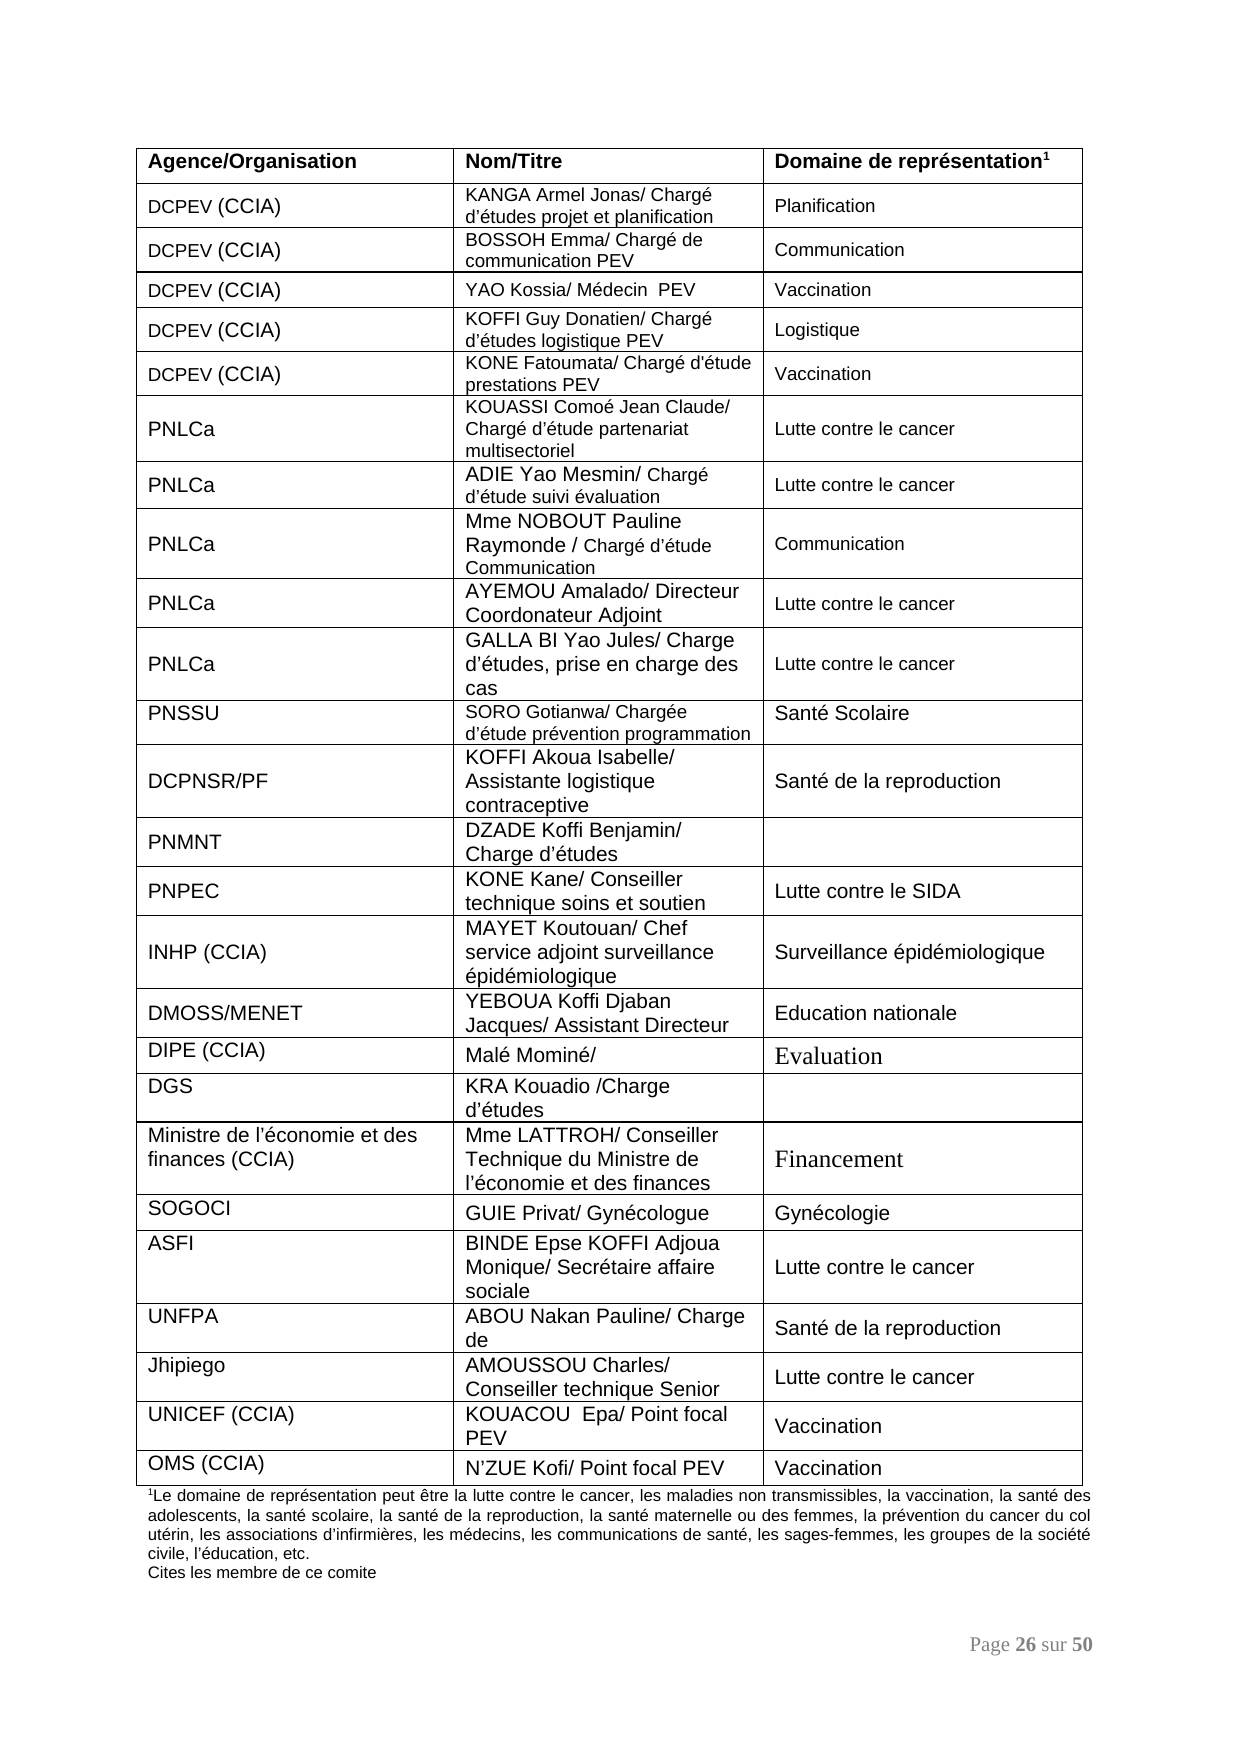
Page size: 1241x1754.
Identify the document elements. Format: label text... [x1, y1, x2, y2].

table_cell Malé Mominé/ [454, 1038, 763, 1072]
table_cell PNLCa [137, 462, 453, 508]
table_cell AYEMOU Amalado/ Directeur Coordonateur Adjoint [454, 579, 763, 627]
table_cell ASFI [137, 1231, 453, 1303]
table_cell DCPEV (CCIA) [137, 308, 453, 351]
table_cell DCPEV (CCIA) [137, 184, 453, 227]
table_cell GALLA BI Yao Jules/ Charge d’études, prise en charge des cas [454, 628, 763, 700]
table_cell Lutte contre le cancer [764, 396, 1082, 461]
table_cell INHP (CCIA) [137, 916, 453, 988]
table_cell DCPEV (CCIA) [137, 228, 453, 271]
table_cell Lutte contre le cancer [764, 1231, 1082, 1303]
table_cell KANGA Armel Jonas/ Chargé d’études projet et planification [454, 184, 763, 227]
table_cell BOSSOH Emma/ Chargé de communication PEV [454, 228, 763, 271]
table_cell DMOSS/MENET [137, 989, 453, 1037]
table_cell KRA Kouadio /Charge d’études [454, 1074, 763, 1121]
table_cell Mme LATTROH/ Conseiller Technique du Ministre de l’économie et des finances [454, 1123, 763, 1194]
table_cell PNLCa [137, 396, 453, 461]
table_cell Communication [764, 509, 1082, 578]
table_cell Communication [764, 228, 1082, 271]
table_cell DZADE Koffi Benjamin/ Charge d’études [454, 818, 763, 866]
table_cell Logistique [764, 308, 1082, 351]
table_cell KOFFI Akoua Isabelle/ Assistante logistique contraceptive [454, 745, 763, 817]
table_cell DGS [137, 1074, 453, 1121]
table_cell DIPE (CCIA) [137, 1038, 453, 1072]
table_cell Evaluation [764, 1038, 1082, 1072]
table_cell Lutte contre le cancer [764, 462, 1082, 508]
table_header Domaine de représentation1 [764, 149, 1082, 183]
table_cell Jhipiego [137, 1353, 453, 1401]
table_cell YEBOUA Koffi Djaban Jacques/ Assistant Directeur [454, 989, 763, 1037]
table_cell SOGOCI [137, 1195, 453, 1230]
table_cell PNMNT [137, 818, 453, 866]
table_cell Mme NOBOUT Pauline Raymonde / Chargé d’étude Communication [454, 509, 763, 578]
table_cell PNLCa [137, 509, 453, 578]
table_cell BINDE Epse KOFFI Adjoua Monique/ Secrétaire affaire sociale [454, 1231, 763, 1303]
table_cell KONE Fatoumata/ Chargé d'étude prestations PEV [454, 352, 763, 395]
table_cell Planification [764, 184, 1082, 227]
table_cell KOUASSI Comoé Jean Claude/ Chargé d’étude partenariat multisectoriel [454, 396, 763, 461]
table_cell MAYET Koutouan/ Chef service adjoint surveillance épidémiologique [454, 916, 763, 988]
text Cites les membre de ce comite [148, 1563, 1093, 1582]
text 1Le domaine de représentation peut être la lutte contre le cancer, les maladies non transmissibles, la vaccination, la santé des adolescents, la santé scolaire, la santé de la reproduction, la santé maternelle ou des femmes, la prévention du cancer du col utérin, les associations d’infirmières, les médecins, les communications de santé, les sages-femmes, les groupes de la société civile, l’éducation, etc. [148, 1486, 1093, 1563]
table_cell [764, 1074, 1082, 1121]
table_cell UNFPA [137, 1304, 453, 1352]
table_cell Santé de la reproduction [764, 745, 1082, 817]
table_cell Vaccination [764, 1402, 1082, 1449]
table_cell KOUACOU Epa/ Point focal PEV [454, 1402, 763, 1449]
table_cell Santé de la reproduction [764, 1304, 1082, 1352]
table_cell Gynécologie [764, 1195, 1082, 1230]
table_cell AMOUSSOU Charles/ Conseiller technique Senior [454, 1353, 763, 1401]
table_cell Vaccination [764, 352, 1082, 395]
table_cell OMS (CCIA) [137, 1451, 453, 1485]
table_cell Lutte contre le cancer [764, 579, 1082, 627]
table_cell PNLCa [137, 579, 453, 627]
table_header Nom/Titre [454, 149, 763, 183]
table_cell [764, 818, 1082, 866]
table_cell KOFFI Guy Donatien/ Chargé d’études logistique PEV [454, 308, 763, 351]
table_cell Lutte contre le cancer [764, 1353, 1082, 1401]
table_cell KONE Kane/ Conseiller technique soins et soutien [454, 867, 763, 915]
table_cell Ministre de l’économie et des finances (CCIA) [137, 1123, 453, 1194]
table_cell DCPEV (CCIA) [137, 352, 453, 395]
table_cell Vaccination [764, 273, 1082, 307]
table_cell YAO Kossia/ Médecin PEV [454, 273, 763, 307]
table_cell DCPEV (CCIA) [137, 273, 453, 307]
table_cell UNICEF (CCIA) [137, 1402, 453, 1449]
table_cell Vaccination [764, 1451, 1082, 1485]
table_cell ADIE Yao Mesmin/ Chargé d’étude suivi évaluation [454, 462, 763, 508]
table_cell PNLCa [137, 628, 453, 700]
table_cell PNSSU [137, 701, 453, 744]
table_cell Lutte contre le cancer [764, 628, 1082, 700]
table_cell Financement [764, 1123, 1082, 1194]
table_cell PNPEC [137, 867, 453, 915]
table_cell GUIE Privat/ Gynécologue [454, 1195, 763, 1230]
table_cell SORO Gotianwa/ Chargée d’étude prévention programmation [454, 701, 763, 744]
table_header Agence/Organisation [137, 149, 453, 183]
table_cell DCPNSR/PF [137, 745, 453, 817]
table_cell Lutte contre le SIDA [764, 867, 1082, 915]
table_cell N’ZUE Kofi/ Point focal PEV [454, 1451, 763, 1485]
table_cell Education nationale [764, 989, 1082, 1037]
table_cell Santé Scolaire [764, 701, 1082, 744]
table_cell Surveillance épidémiologique [764, 916, 1082, 988]
table_cell ABOU Nakan Pauline/ Charge de [454, 1304, 763, 1352]
